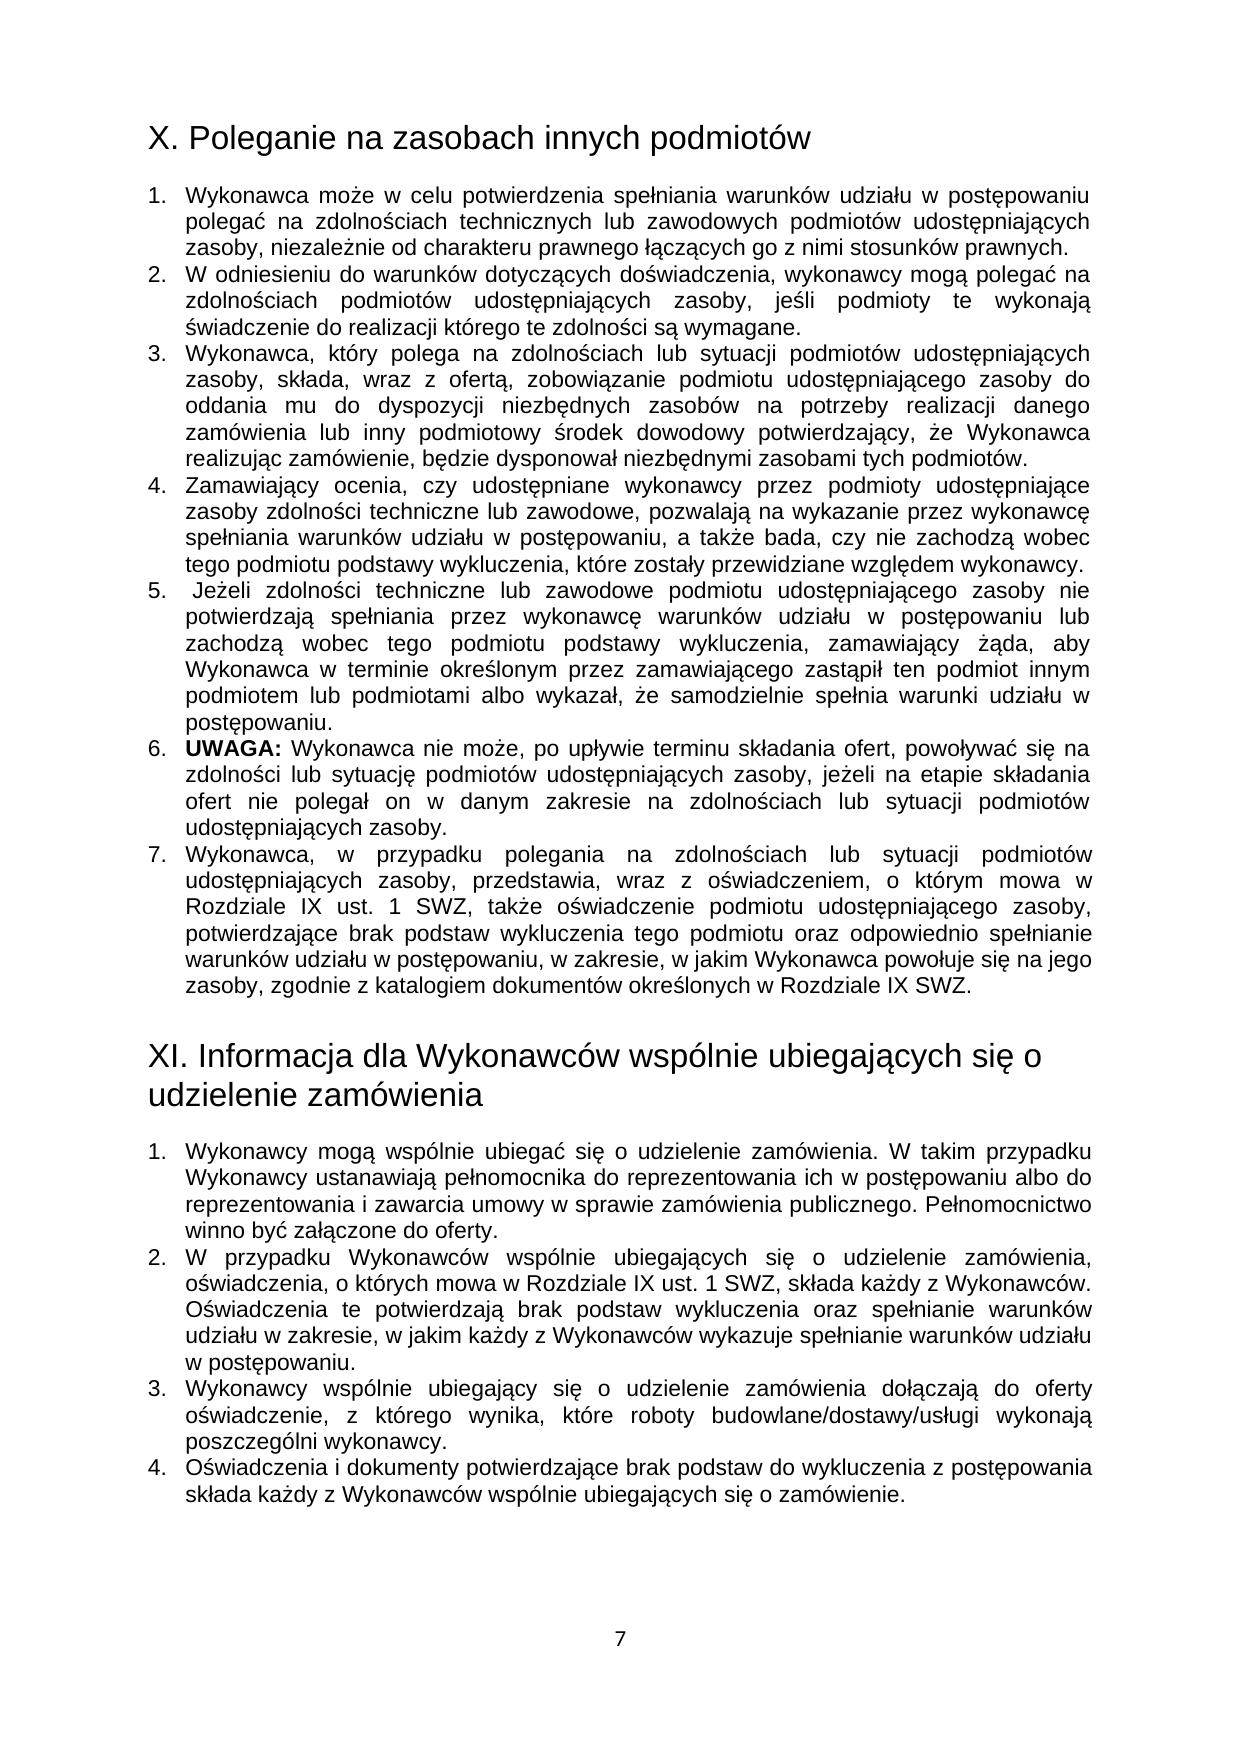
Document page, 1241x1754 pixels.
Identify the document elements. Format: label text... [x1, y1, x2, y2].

list Zamawiający ocenia, czy udostępniane wykonawcy przez podmioty udostępniające zasoby zdolności techniczne lub zawodowe, pozwalają na wykazanie przez wykonawcę spełniania warunków udziału w postępowaniu, a także bada, czy nie zachodzą wobec tego podmiotu podstawy wykluczenia, które zostały przewidziane względem wykonawcy. [148, 472, 1091, 577]
list UWAGA: Wykonawca nie może, po upływie terminu składania ofert, powoływać się na zdolności lub sytuację podmiotów udostępniających zasoby, jeżeli na etapie składania ofert nie polegał on w danym zakresie na zdolnościach lub sytuacji podmiotów udostępniających zasoby. [148, 735, 1091, 841]
text XI. Informacja dla Wykonawców wspólnie ubiegających się o udzielenie zamówienia [148, 1036, 1093, 1113]
list Oświadczenia i dokumenty potwierdzające brak podstaw do wykluczenia z postępowania składa każdy z Wykonawców wspólnie ubiegających się o zamówienie. [148, 1454, 1093, 1507]
list Wykonawca, który polega na zdolnościach lub sytuacji podmiotów udostępniających zasoby, składa, wraz z ofertą, zobowiązanie podmiotu udostępniającego zasoby do oddania mu do dyspozycji niezbędnych zasobów na potrzeby realizacji danego zamówienia lub inny podmiotowy środek dowodowy potwierdzający, że Wykonawca realizując zamówienie, będzie dysponował niezbędnymi zasobami tych podmiotów. [148, 340, 1091, 472]
list Wykonawca może w celu potwierdzenia spełniania warunków udziału w postępowaniu polegać na zdolnościach technicznych lub zawodowych podmiotów udostępniających zasoby, niezależnie od charakteru prawnego łączących go z nimi stosunków prawnych. [148, 182, 1091, 261]
list Wykonawcy wspólnie ubiegający się o udzielenie zamówienia dołączają do oferty oświadczenie, z którego wynika, które roboty budowlane/dostawy/usługi wykonają poszczególni wykonawcy. [148, 1375, 1093, 1454]
list Jeżeli zdolności techniczne lub zawodowe podmiotu udostępniającego zasoby nie potwierdzają spełniania przez wykonawcę warunków udziału w postępowaniu lub zachodzą wobec tego podmiotu podstawy wykluczenia, zamawiający żąda, aby Wykonawca w terminie określonym przez zamawiającego zastąpił ten podmiot innym podmiotem lub podmiotami albo wykazał, że samodzielnie spełnia warunki udziału w postępowaniu. [148, 577, 1091, 735]
text X. Poleganie na zasobach innych podmiotów [148, 118, 1093, 157]
list W odniesieniu do warunków dotyczących doświadczenia, wykonawcy mogą polegać na zdolnościach podmiotów udostępniających zasoby, jeśli podmioty te wykonają świadczenie do realizacji którego te zdolności są wymagane. [148, 261, 1091, 340]
list Wykonawca, w przypadku polegania na zdolnościach lub sytuacji podmiotów udostępniających zasoby, przedstawia, wraz z oświadczeniem, o którym mowa w Rozdziale IX ust. 1 SWZ, także oświadczenie podmiotu udostępniającego zasoby, potwierdzające brak podstaw wykluczenia tego podmiotu oraz odpowiednio spełnianie warunków udziału w postępowaniu, w zakresie, w jakim Wykonawca powołuje się na jego zasoby, zgodnie z katalogiem dokumentów określonych w Rozdziale IX SWZ. [148, 841, 1093, 999]
list Wykonawcy mogą wspólnie ubiegać się o udzielenie zamówienia. W takim przypadku Wykonawcy ustanawiają pełnomocnika do reprezentowania ich w postępowaniu albo do reprezentowania i zawarcia umowy w sprawie zamówienia publicznego. Pełnomocnictwo winno być załączone do oferty. [148, 1138, 1093, 1243]
list W przypadku Wykonawców wspólnie ubiegających się o udzielenie zamówienia, oświadczenia, o których mowa w Rozdziale IX ust. 1 SWZ, składa każdy z Wykonawców. Oświadczenia te potwierdzają brak podstaw wykluczenia oraz spełnianie warunków udziału w zakresie, w jakim każdy z Wykonawców wykazuje spełnianie warunków udziału w postępowaniu. [148, 1243, 1093, 1375]
